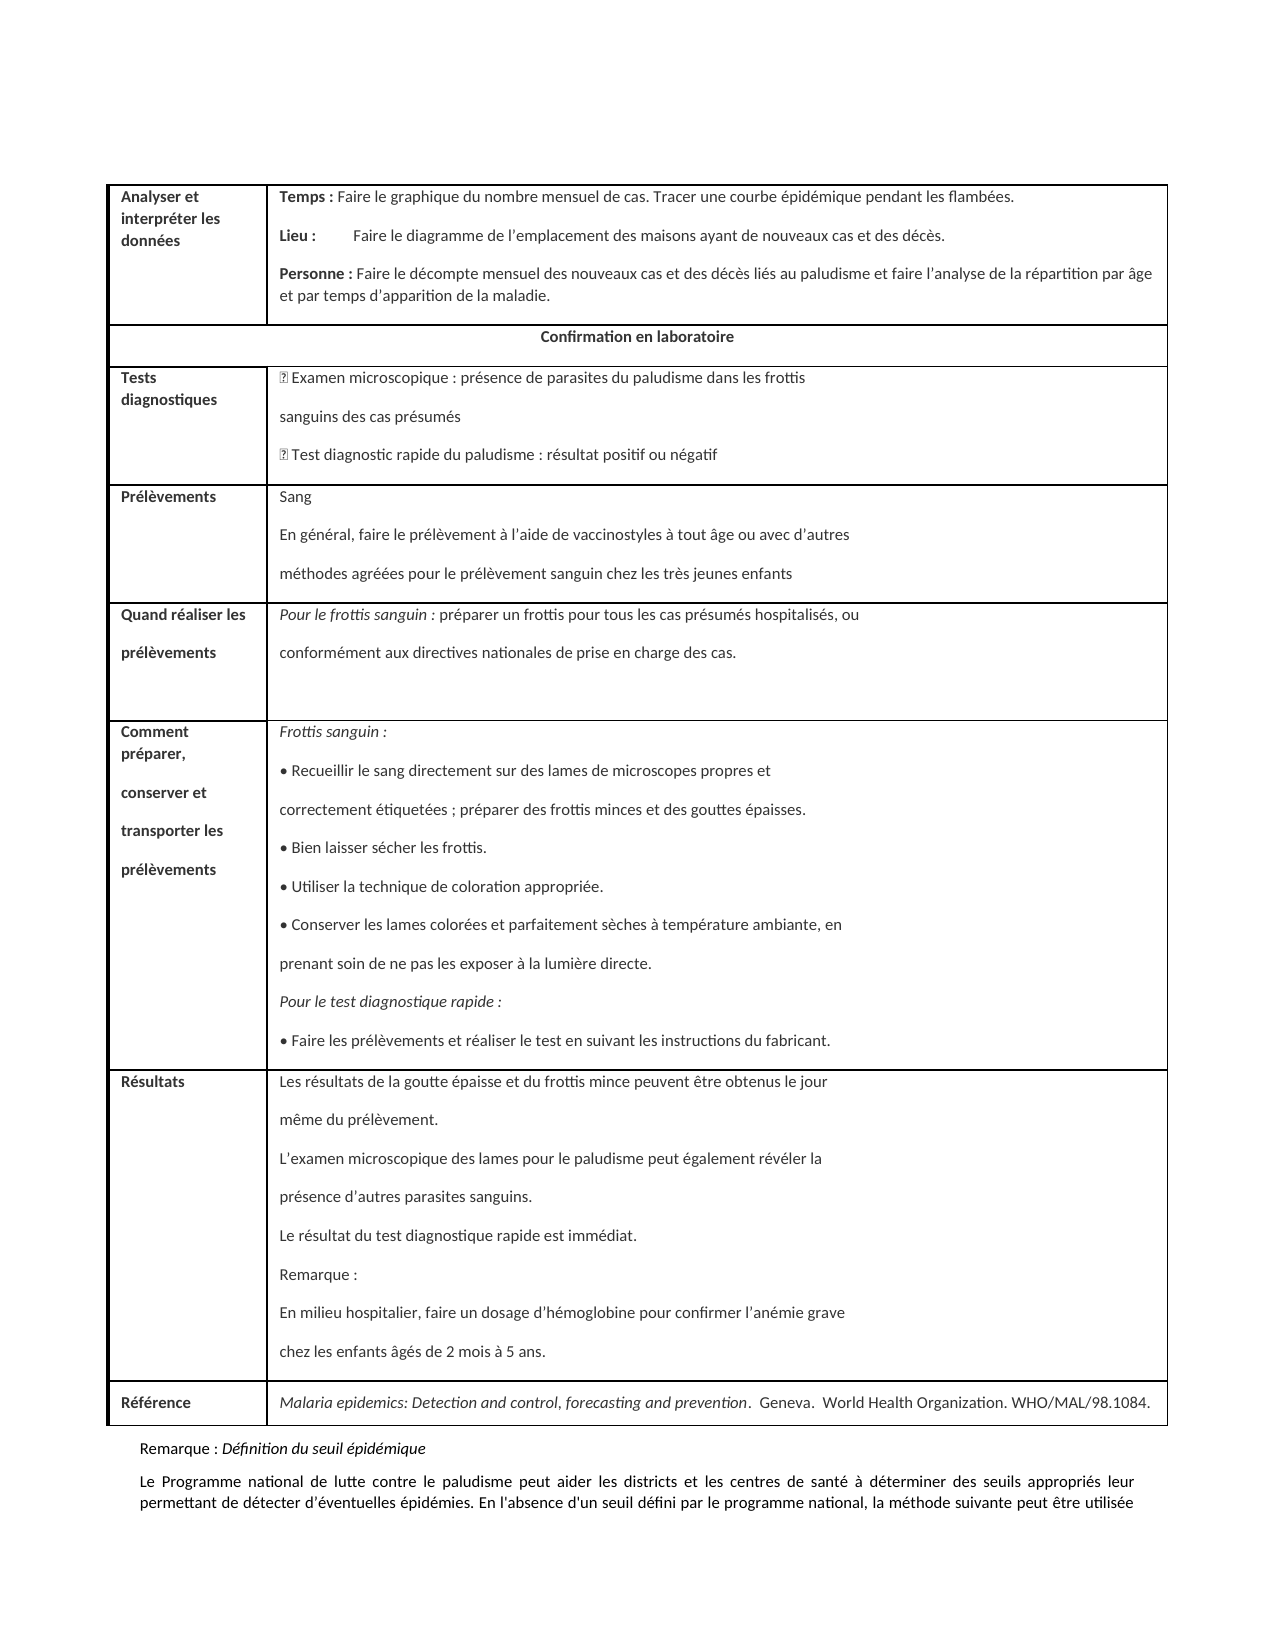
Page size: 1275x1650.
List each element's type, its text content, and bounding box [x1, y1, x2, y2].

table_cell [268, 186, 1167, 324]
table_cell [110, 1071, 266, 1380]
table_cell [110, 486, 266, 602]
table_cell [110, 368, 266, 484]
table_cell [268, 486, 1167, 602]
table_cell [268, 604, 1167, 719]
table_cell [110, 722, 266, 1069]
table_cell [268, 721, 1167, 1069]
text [139, 1471, 1135, 1513]
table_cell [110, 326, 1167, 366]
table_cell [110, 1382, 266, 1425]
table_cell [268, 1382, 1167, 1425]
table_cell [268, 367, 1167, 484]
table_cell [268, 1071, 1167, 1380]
text Remarque : Définition du seuil épidémique [139, 1438, 1135, 1458]
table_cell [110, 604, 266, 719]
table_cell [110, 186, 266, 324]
